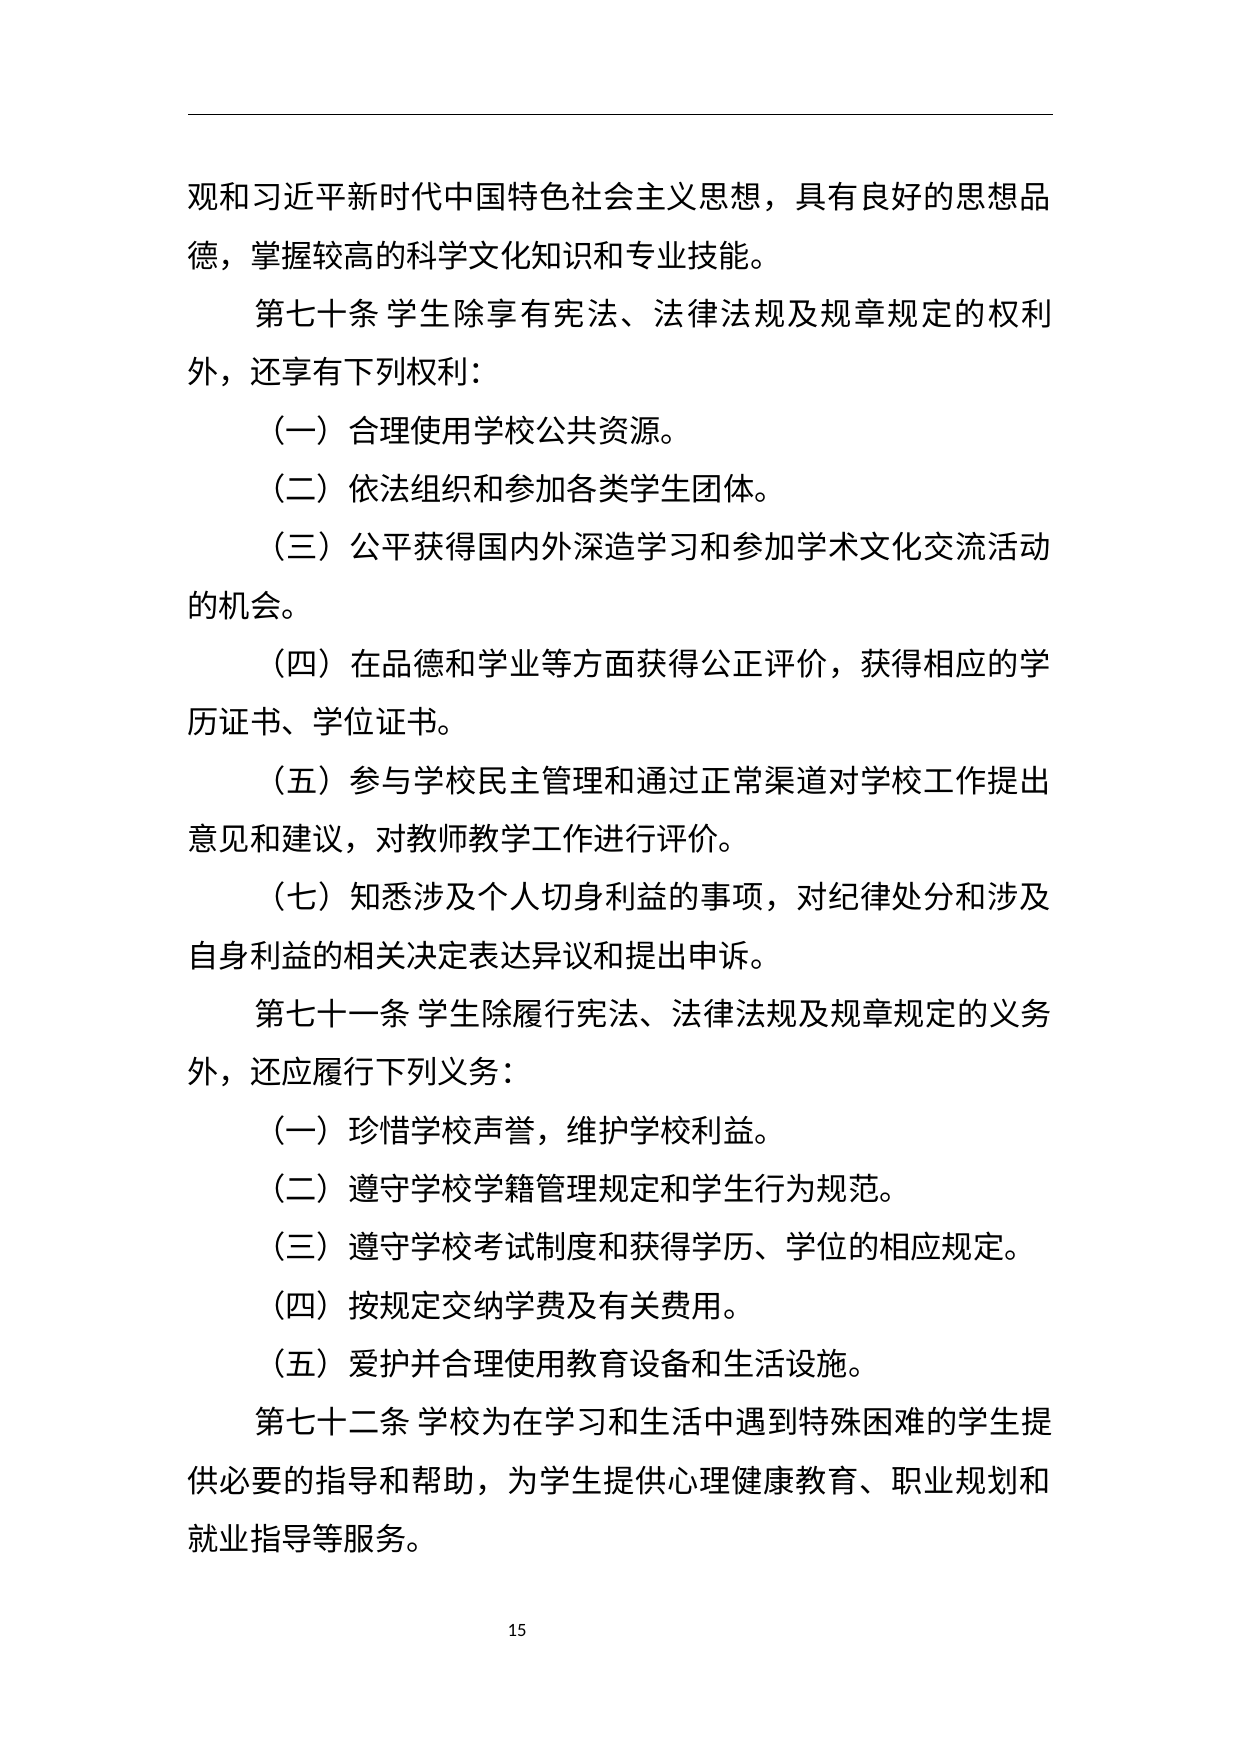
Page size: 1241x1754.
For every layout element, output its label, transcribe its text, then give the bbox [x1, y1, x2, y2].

text （一）合理使用学校公共资源。 [187, 395, 1053, 454]
text （二）遵守学校学籍管理规定和学生行为规范。 [187, 1154, 1053, 1212]
text （二）依法组织和参加各类学生团体。 [187, 454, 1053, 512]
text （七）知悉涉及个人切身利益的事项，对纪律处分和涉及自身利益的相关决定表达异议和提出申诉。 [187, 862, 1053, 979]
text （三）遵守学校考试制度和获得学历、学位的相应规定。 [187, 1212, 1053, 1270]
text （五）参与学校民主管理和通过正常渠道对学校工作提出意见和建议，对教师教学工作进行评价。 [187, 745, 1053, 862]
text （三）公平获得国内外深造学习和参加学术文化交流活动的机会。 [187, 512, 1053, 629]
text （五）爱护并合理使用教育设备和生活设施。 [187, 1329, 1053, 1387]
text （一）珍惜学校声誉，维护学校利益。 [187, 1095, 1053, 1154]
text （四）在品德和学业等方面获得公正评价，获得相应的学历证书、学位证书。 [187, 629, 1053, 745]
list 学生除履行宪法、法律法规及规章规定的义务外，还应履行下列义务： [187, 979, 1053, 1095]
list 学校为在学习和生活中遇到特殊困难的学生提供必要的指导和帮助，为学生提供心理健康教育、职业规划和就业指导等服务。 [187, 1387, 1053, 1562]
list 学生除享有宪法、法律法规及规章规定的权利外，还享有下列权利： [187, 279, 1053, 395]
text （四）按规定交纳学费及有关费用。 [187, 1270, 1053, 1329]
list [187, 162, 1053, 279]
